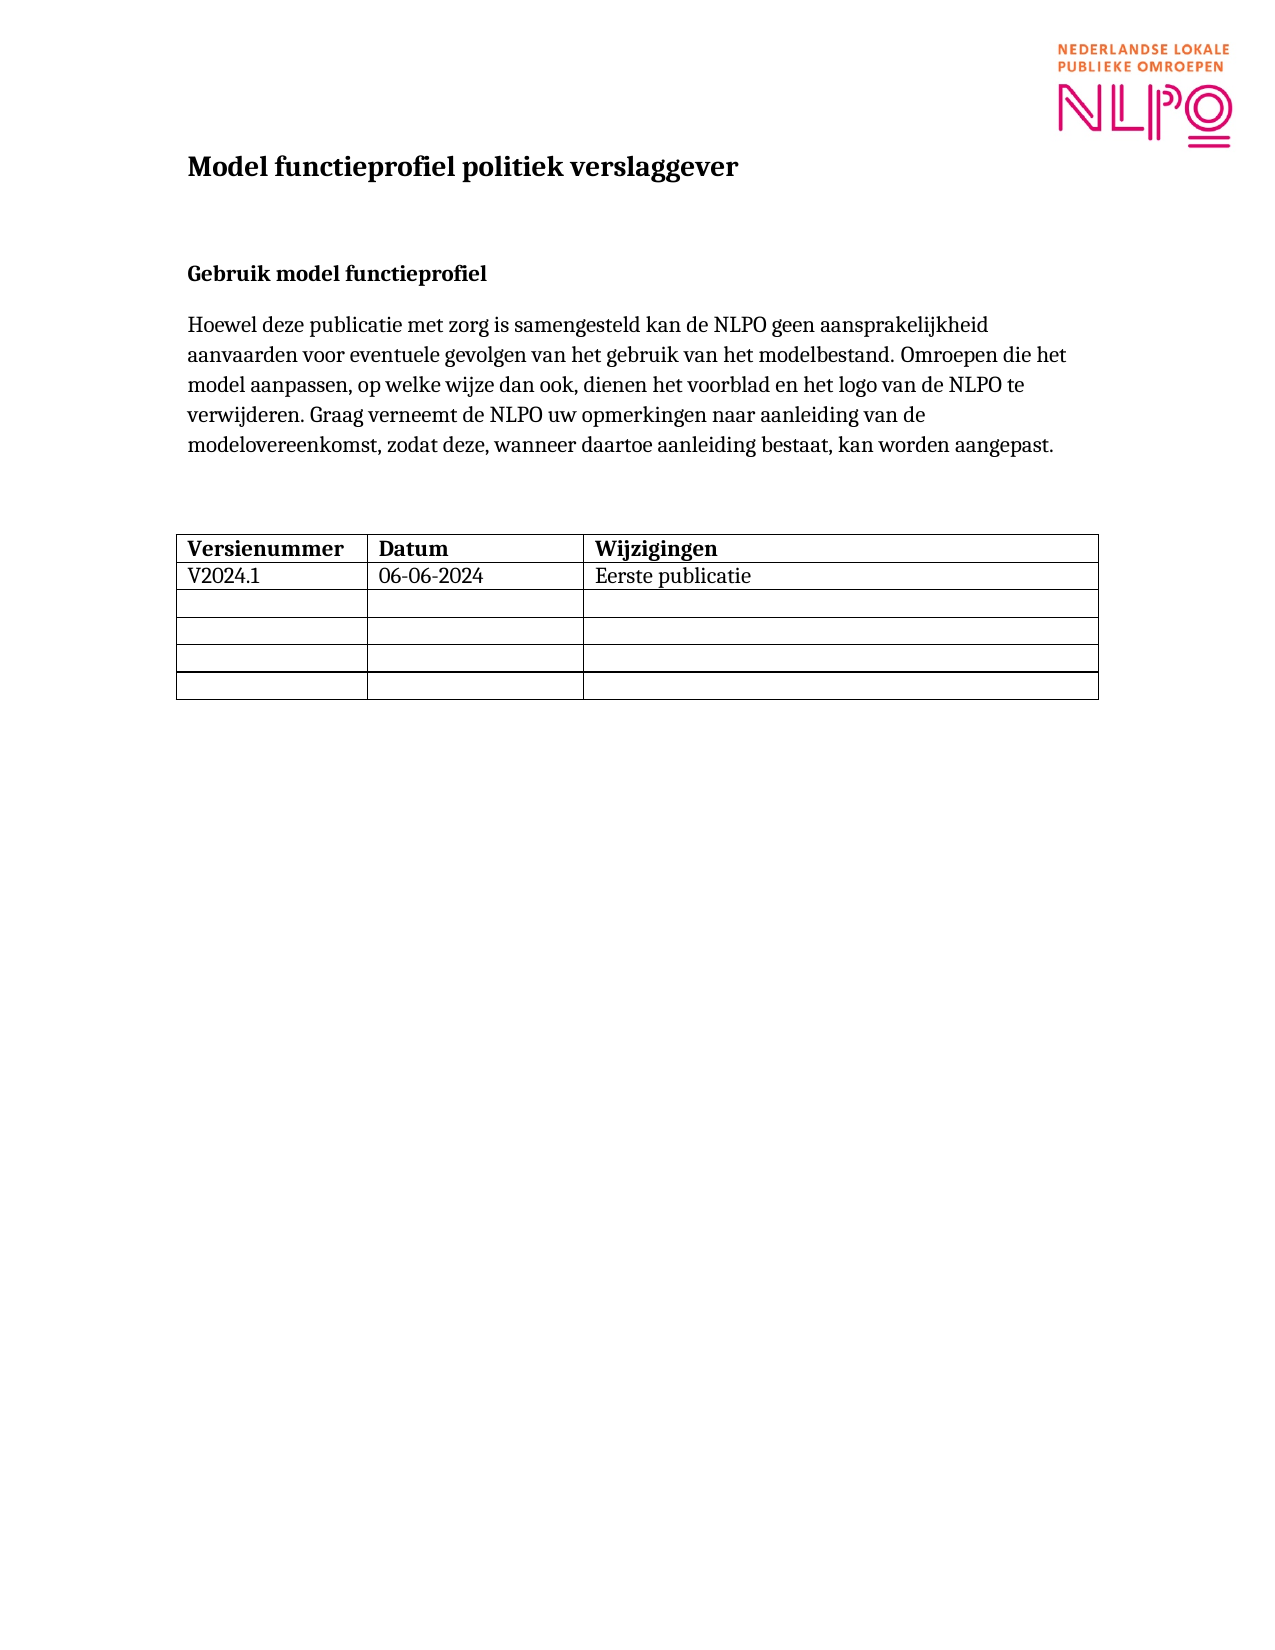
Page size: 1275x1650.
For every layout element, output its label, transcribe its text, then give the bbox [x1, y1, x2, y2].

table_cell [584, 618, 1098, 644]
text Gebruik model functieprofiel [187, 260, 1087, 287]
table_cell [368, 590, 583, 617]
table_cell [368, 618, 583, 644]
table_cell [177, 645, 367, 671]
table_cell [584, 673, 1098, 699]
table_cell [177, 590, 367, 617]
table_cell [177, 618, 367, 644]
text Hoewel deze publicatie met zorg is samengesteld kan de NLPO geen aansprakelijkheid aanvaarden voor eventuele gevolgen van het gebruik van het modelbestand. Omroepen die het model aanpassen, op welke wijze dan ook, dienen het voorblad en het logo van de NLPO te verwijderen. Graag verneemt de NLPO uw opmerkingen naar aanleiding van de modelovereenkomst, zodat deze, wanneer daartoe aanleiding bestaat, kan worden aangepast. [187, 311, 1087, 459]
table_header Datum [368, 535, 583, 562]
table_header Versienummer [177, 535, 367, 562]
table_cell [368, 673, 583, 699]
table_cell [177, 673, 367, 699]
table_cell [584, 645, 1098, 671]
table_cell 06-06-2024 [368, 563, 583, 589]
table_cell V2024.1 [177, 563, 367, 589]
table_cell Eerste publicatie [584, 563, 1098, 589]
table_header Wijzigingen [584, 535, 1098, 562]
text Model functieprofiel politiek verslaggever [187, 150, 1087, 183]
picture [1049, 20, 1242, 153]
table_cell [368, 645, 583, 671]
table_cell [584, 590, 1098, 617]
